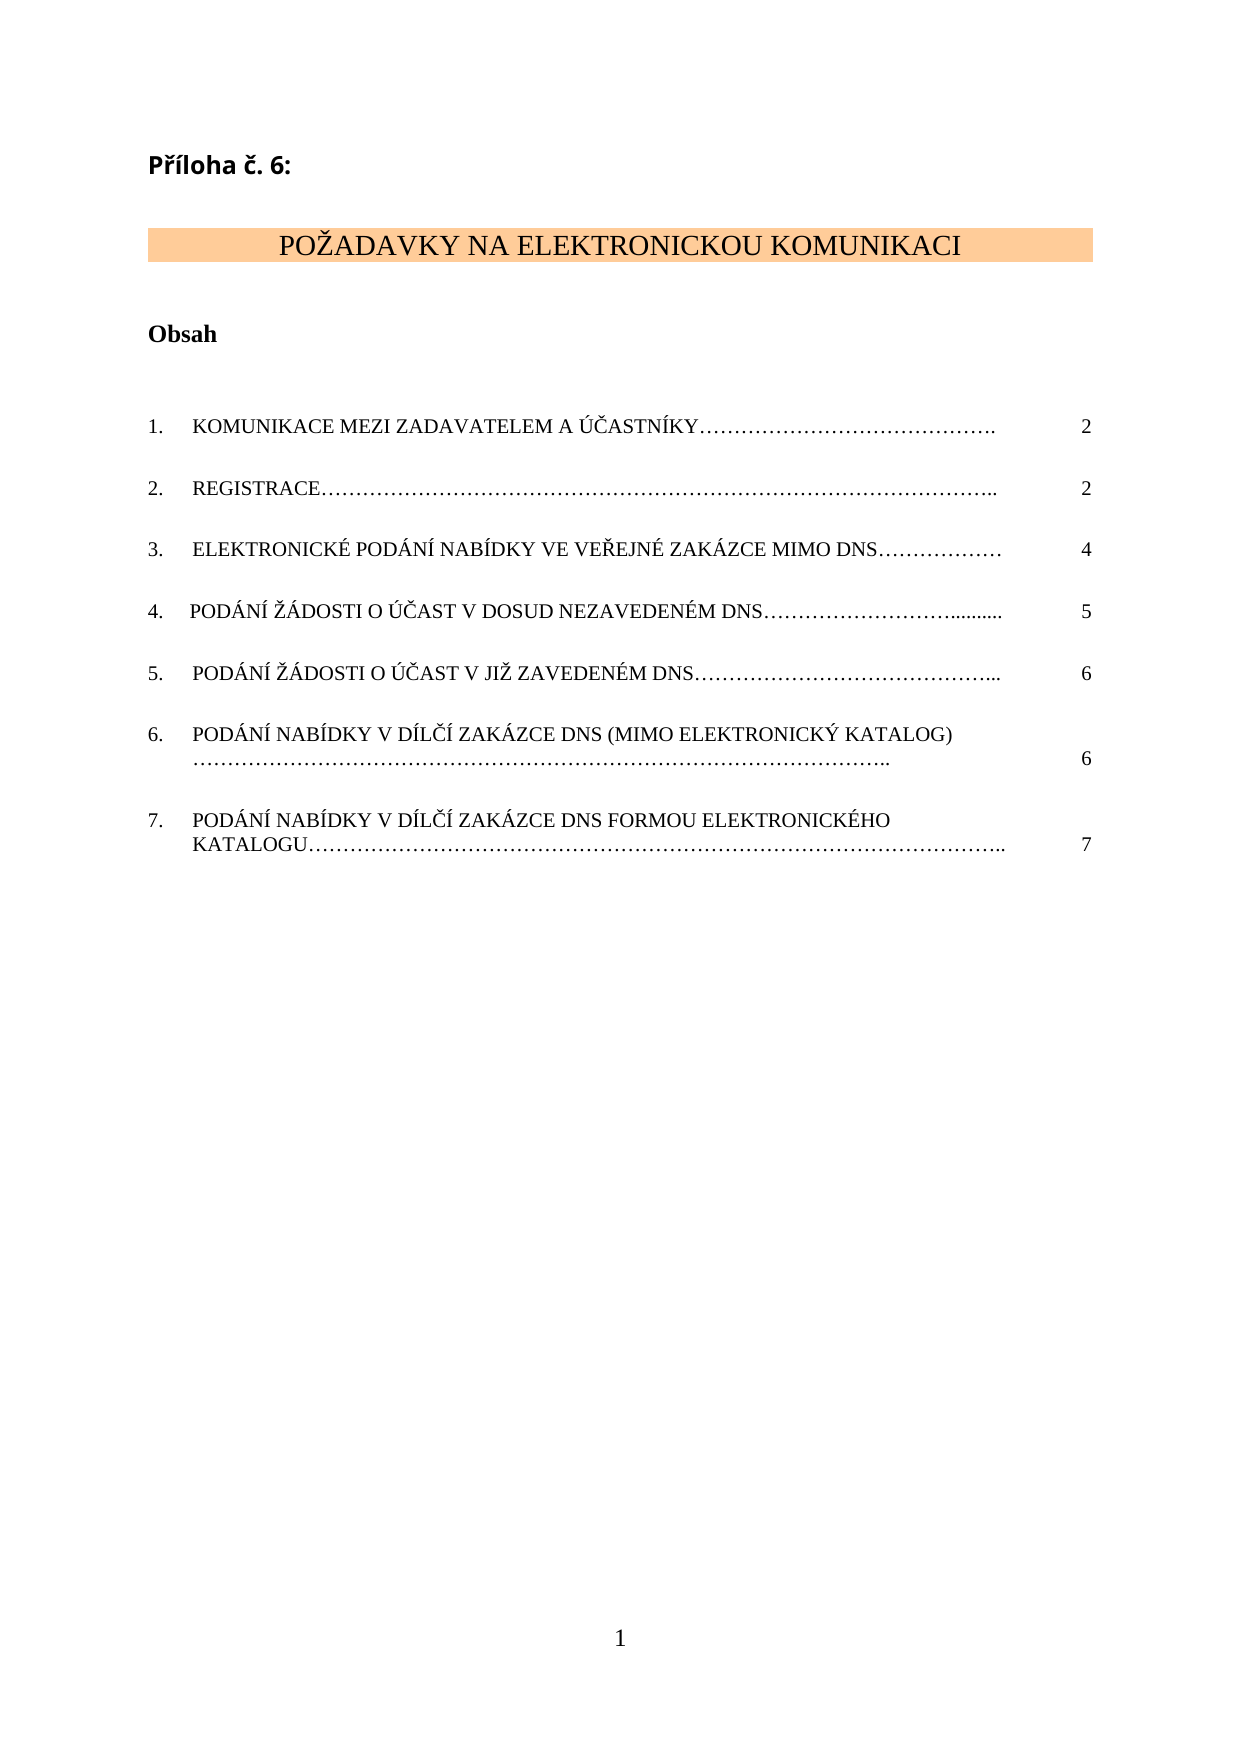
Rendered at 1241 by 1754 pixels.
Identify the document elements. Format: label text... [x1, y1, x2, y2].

text 6. Podání nabídky v dílčí zakázce DNS (mimo elektronický katalog)……………………………………………………………………………………….. 6 [148, 722, 1093, 770]
text 3. Elektronické podání nabídky ve veřejné zakázce mimo DNS……………… 4 [148, 537, 1093, 561]
text Obsah [148, 319, 1093, 348]
text Příloha č. 6: [148, 148, 1093, 182]
text 2. Registrace…………………………………………………………………………………….. 2 [148, 476, 1093, 500]
text 5. Podání žádosti o účast v již zavedeném DNS……………………………………... 6 [148, 661, 1093, 684]
text 4. Podání žádosti o účast v dosud nezavedeném DNS……………………….......... 5 [148, 599, 1093, 623]
text POŽADAVKY NA ELEKTRONICKOU KOMUNIKACI [148, 228, 1093, 262]
text 1. Komunikace mezi zadavatelem a účastníky……………………………………. 2 [148, 414, 1093, 438]
text 7. Podání nabídky v dílčí zakázce DNS formou elektronického katalogu……………………………………………………………………………………….. 7 [148, 808, 1093, 856]
